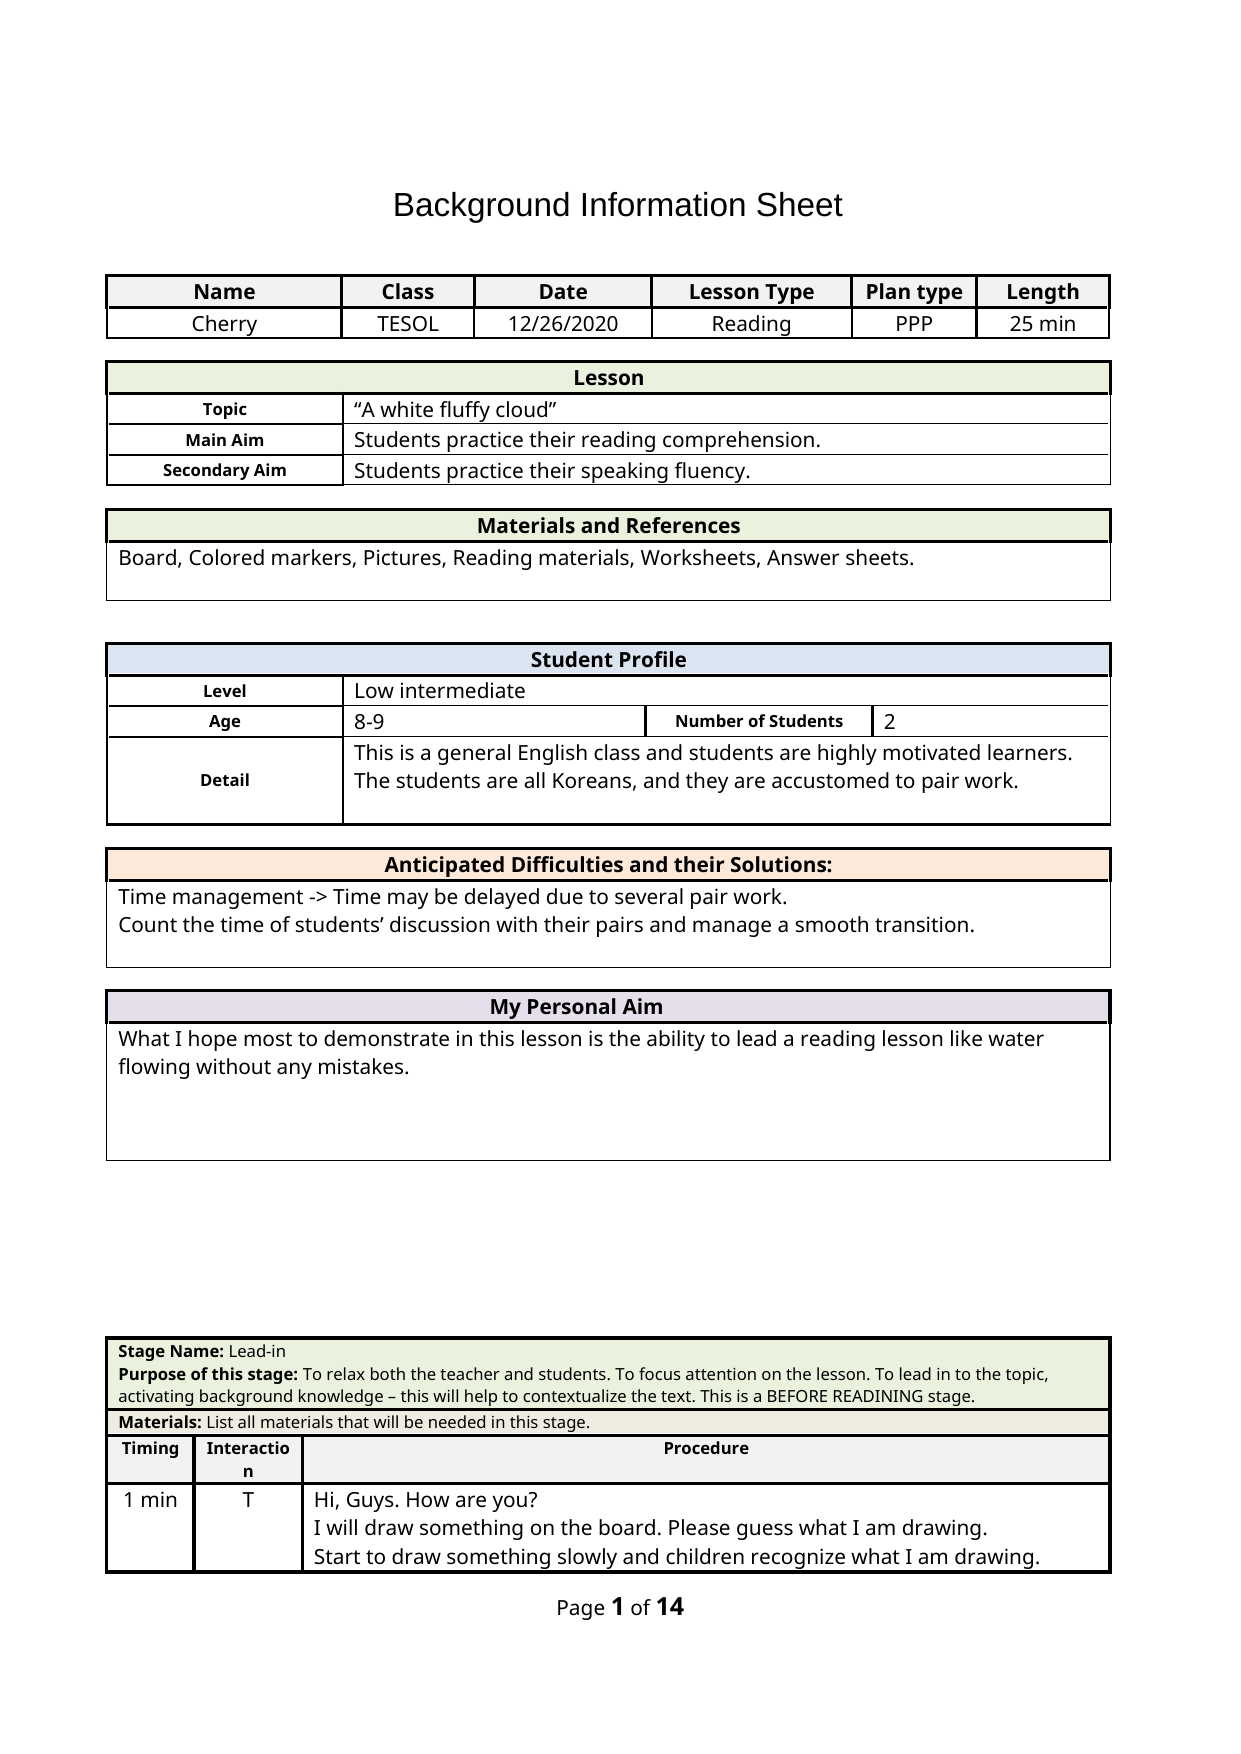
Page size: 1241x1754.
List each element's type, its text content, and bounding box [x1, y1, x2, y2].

table_header Date [476, 277, 650, 306]
table_cell Low intermediate [344, 674, 1110, 705]
table_cell This is a general English class and students are highly motivated learners. The students are all Koreans, and they are accustomed to pair work. [344, 736, 1110, 823]
table_header Class [343, 277, 473, 306]
table_cell Main Aim [108, 424, 342, 454]
table_header Stage Name: Lead-in Purpose of this stage: To relax both the teacher and students. To focus attention on the lesson. To lead in to the topic, activating background knowledge – this will help to contextualize the text. This is a BEFORE READINING stage. [108, 1340, 1108, 1408]
table_cell Time management -> Time may be delayed due to several pair work. Count the time of students’ discussion with their pairs and manage a smooth transition. [107, 879, 1110, 967]
table_cell 2 [874, 705, 1110, 736]
table_cell Students practice their speaking fluency. [344, 454, 1110, 484]
table_header Plan type [853, 277, 975, 306]
table_cell Age [108, 706, 342, 736]
table_cell TESOL [343, 309, 473, 337]
table_cell T S-S T-S [196, 1485, 301, 1570]
table_cell Secondary Aim [108, 455, 342, 484]
table_cell 25 min [978, 306, 1108, 337]
table_cell What I hope most to demonstrate in this lesson is the ability to lead a reading lesson like water flowing without any mistakes. [107, 1021, 1109, 1160]
table_cell Materials: List all materials that will be needed in this stage. [108, 1411, 1108, 1433]
table_header My Personal Aim [108, 992, 1108, 1021]
table_cell Cherry [108, 307, 340, 337]
table_header Anticipated Difficulties and their Solutions: [108, 850, 1109, 879]
table_cell Procedure [304, 1437, 1108, 1482]
table_cell PPP [853, 309, 975, 337]
table_cell “A white fluffy cloud” [344, 392, 1110, 423]
table_cell Number of Students [647, 706, 871, 736]
table_cell 1 min 1 min 30 sec [108, 1485, 192, 1570]
table_header Materials and References [108, 511, 1109, 540]
table_cell Interaction [196, 1437, 301, 1482]
table_cell 12/26/2020 [475, 309, 651, 337]
table_cell Board, Colored markers, Pictures, Reading materials, Worksheets, Answer sheets. [107, 540, 1110, 600]
table_cell 8-9 [344, 706, 644, 736]
table_header Lesson Type [653, 277, 850, 306]
table_cell Reading [653, 309, 851, 337]
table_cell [304, 1485, 1108, 1570]
table_header Name [108, 277, 340, 306]
table_header Length [978, 277, 1108, 306]
table_cell Timing [108, 1437, 192, 1482]
table_header Student Profile [108, 645, 1109, 673]
table_cell Students practice their reading comprehension. [344, 423, 1110, 454]
table_cell Detail [108, 737, 342, 823]
table_cell Topic [108, 393, 342, 423]
table_header Lesson [108, 363, 1109, 392]
table_cell Level [108, 675, 342, 705]
